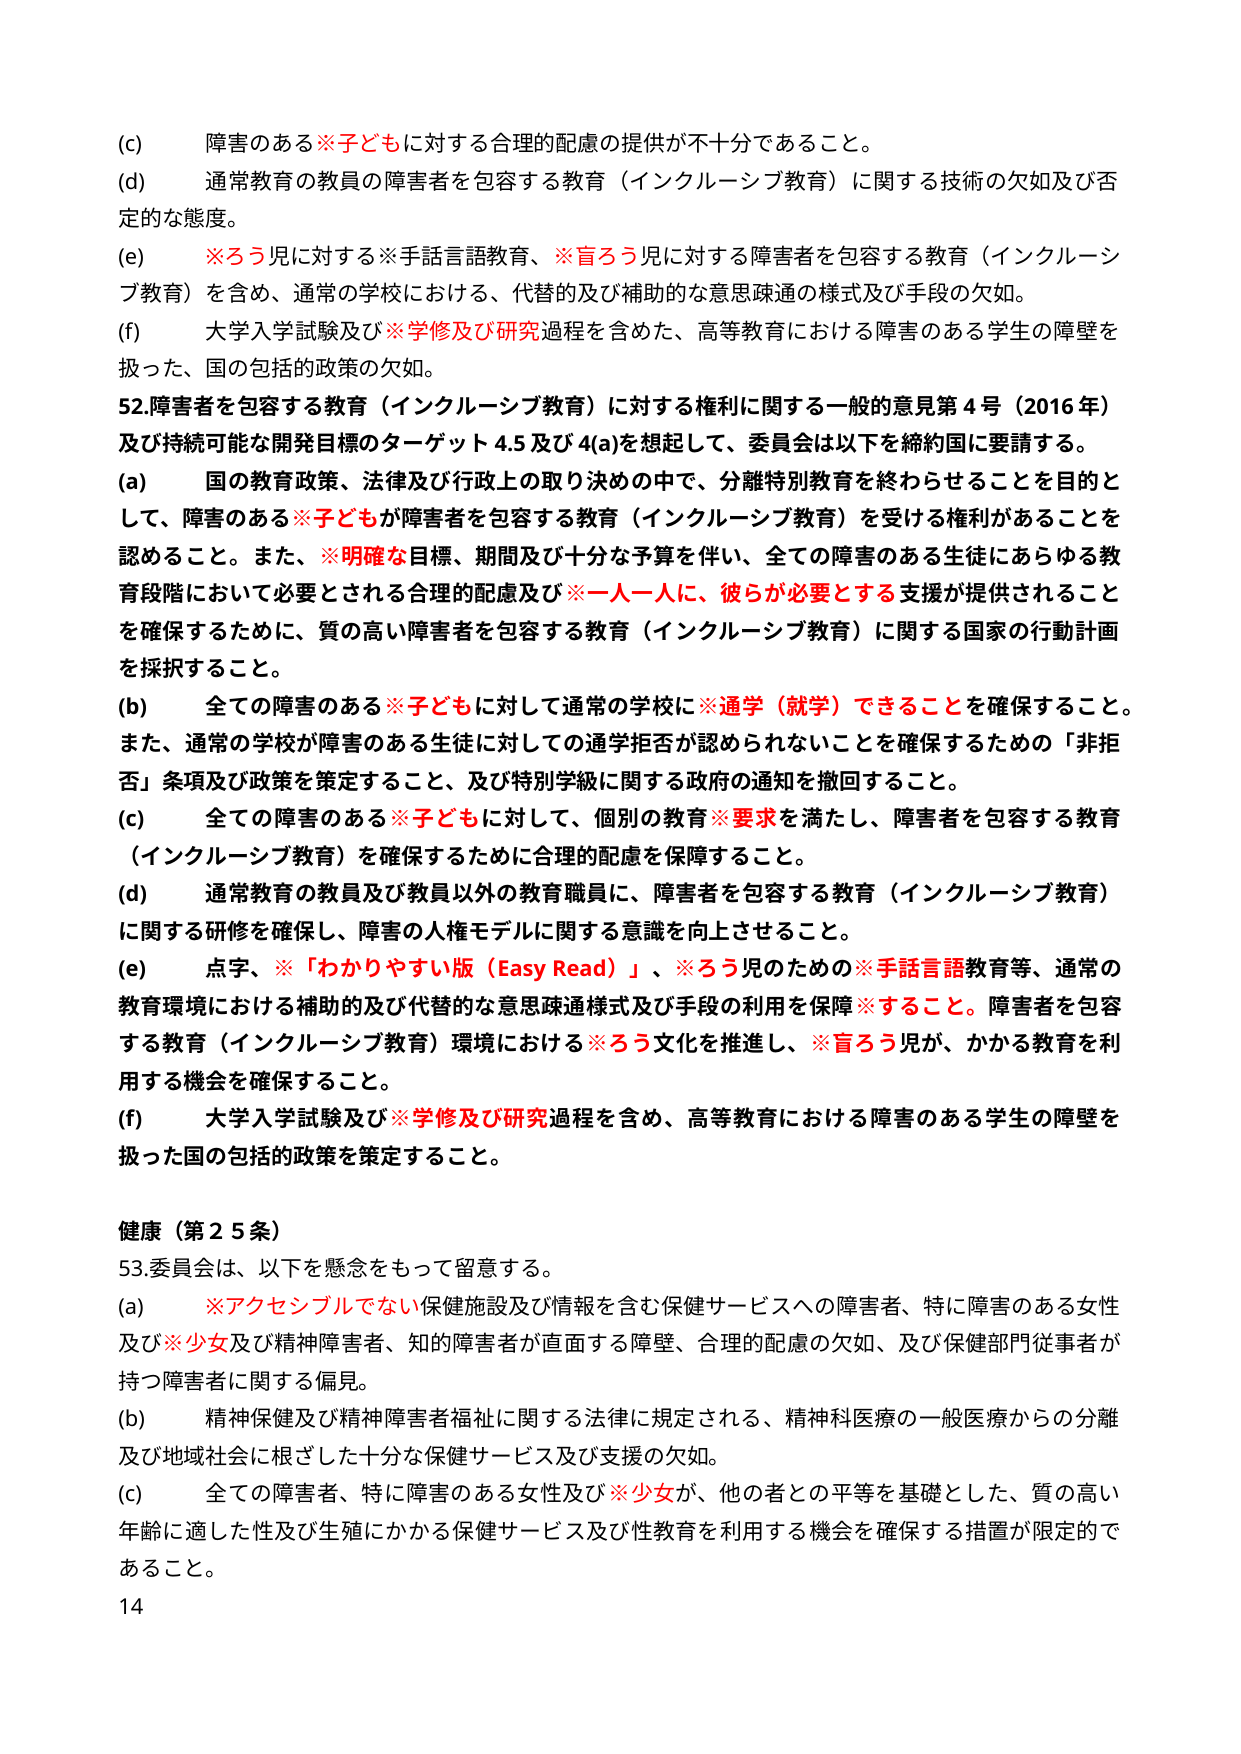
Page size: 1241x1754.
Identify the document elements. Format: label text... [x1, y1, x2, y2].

text (a) ※アクセシブルでない保健施設及び情報を含む保健サービスへの障害者、特に障害のある女性及び※少女及び精神障害者、知的障害者が直面する障壁、合理的配慮の欠如、及び保健部門従事者が持つ障害者に関する偏見。 [118, 1286, 1122, 1398]
text (d) 通常教育の教員及び教員以外の教育職員に、障害者を包容する教育（インクルーシブ教育）に関する研修を確保し、障害の人権モデルに関する意識を向上させること。 [118, 873, 1122, 948]
text (c) 全ての障害者、特に障害のある女性及び※少女が、他の者との平等を基礎とした、質の高い年齢に適した性及び生殖にかかる保健サービス及び性教育を利用する機会を確保する措置が限定的であること。 [118, 1473, 1122, 1586]
text (d) 通常教育の教員の障害者を包容する教育（インクルーシブ教育）に関する技術の欠如及び否定的な態度。 [118, 161, 1122, 236]
text (f) 大学入学試験及び※学修及び研究過程を含め、高等教育における障害のある学生の障壁を扱った国の包括的政策を策定すること。 [118, 1098, 1122, 1173]
text 53.委員会は、以下を懸念をもって留意する。 [118, 1248, 1122, 1286]
text (b) 精神保健及び精神障害者福祉に関する法律に規定される、精神科医療の一般医療からの分離及び地域社会に根ざした十分な保健サービス及び支援の欠如。 [118, 1398, 1122, 1473]
text 52.障害者を包容する教育（インクルーシブ教育）に対する権利に関する一般的意見第4号（2016年）及び持続可能な開発目標のターゲット4.5及び4(a)を想起して、委員会は以下を締約国に要請する。 [118, 386, 1122, 461]
text 健康（第２５条） [118, 1211, 1122, 1248]
text (b) 全ての障害のある※子どもに対して通常の学校に※通学（就学）できることを確保すること。また、通常の学校が障害のある生徒に対しての通学拒否が認められないことを確保するための「非拒否」条項及び政策を策定すること、及び特別学級に関する政府の通知を撤回すること。 [118, 686, 1122, 798]
text (e) ※ろう児に対する※手話言語教育、※盲ろう児に対する障害者を包容する教育（インクルーシブ教育）を含め、通常の学校における、代替的及び補助的な意思疎通の様式及び手段の欠如。 [118, 236, 1122, 311]
text (c) 全ての障害のある※子どもに対して、個別の教育※要求を満たし、障害者を包容する教育（インクルーシブ教育）を確保するために合理的配慮を保障すること。 [118, 798, 1122, 873]
text (a) 国の教育政策、法律及び行政上の取り決めの中で、分離特別教育を終わらせることを目的として、障害のある※子どもが障害者を包容する教育（インクルーシブ教育）を受ける権利があることを認めること。また、※明確な目標、期間及び十分な予算を伴い、全ての障害のある生徒にあらゆる教育段階において必要とされる合理的配慮及び※一人一人に、彼らが必要とする支援が提供されることを確保するために、質の高い障害者を包容する教育（インクルーシブ教育）に関する国家の行動計画を採択すること。 [118, 461, 1122, 686]
text (c) 障害のある※子どもに対する合理的配慮の提供が不十分であること。 [118, 123, 1122, 161]
text (f) 大学入学試験及び※学修及び研究過程を含めた、高等教育における障害のある学生の障壁を扱った、国の包括的政策の欠如。 [118, 311, 1122, 386]
text (e) 点字、※「わかりやすい版（Easy Read）」、※ろう児のための※手話言語教育等、通常の教育環境における補助的及び代替的な意思疎通様式及び手段の利用を保障※すること。障害者を包容する教育（インクルーシブ教育）環境における※ろう文化を推進し、※盲ろう児が、かかる教育を利用する機会を確保すること。 [118, 948, 1122, 1098]
